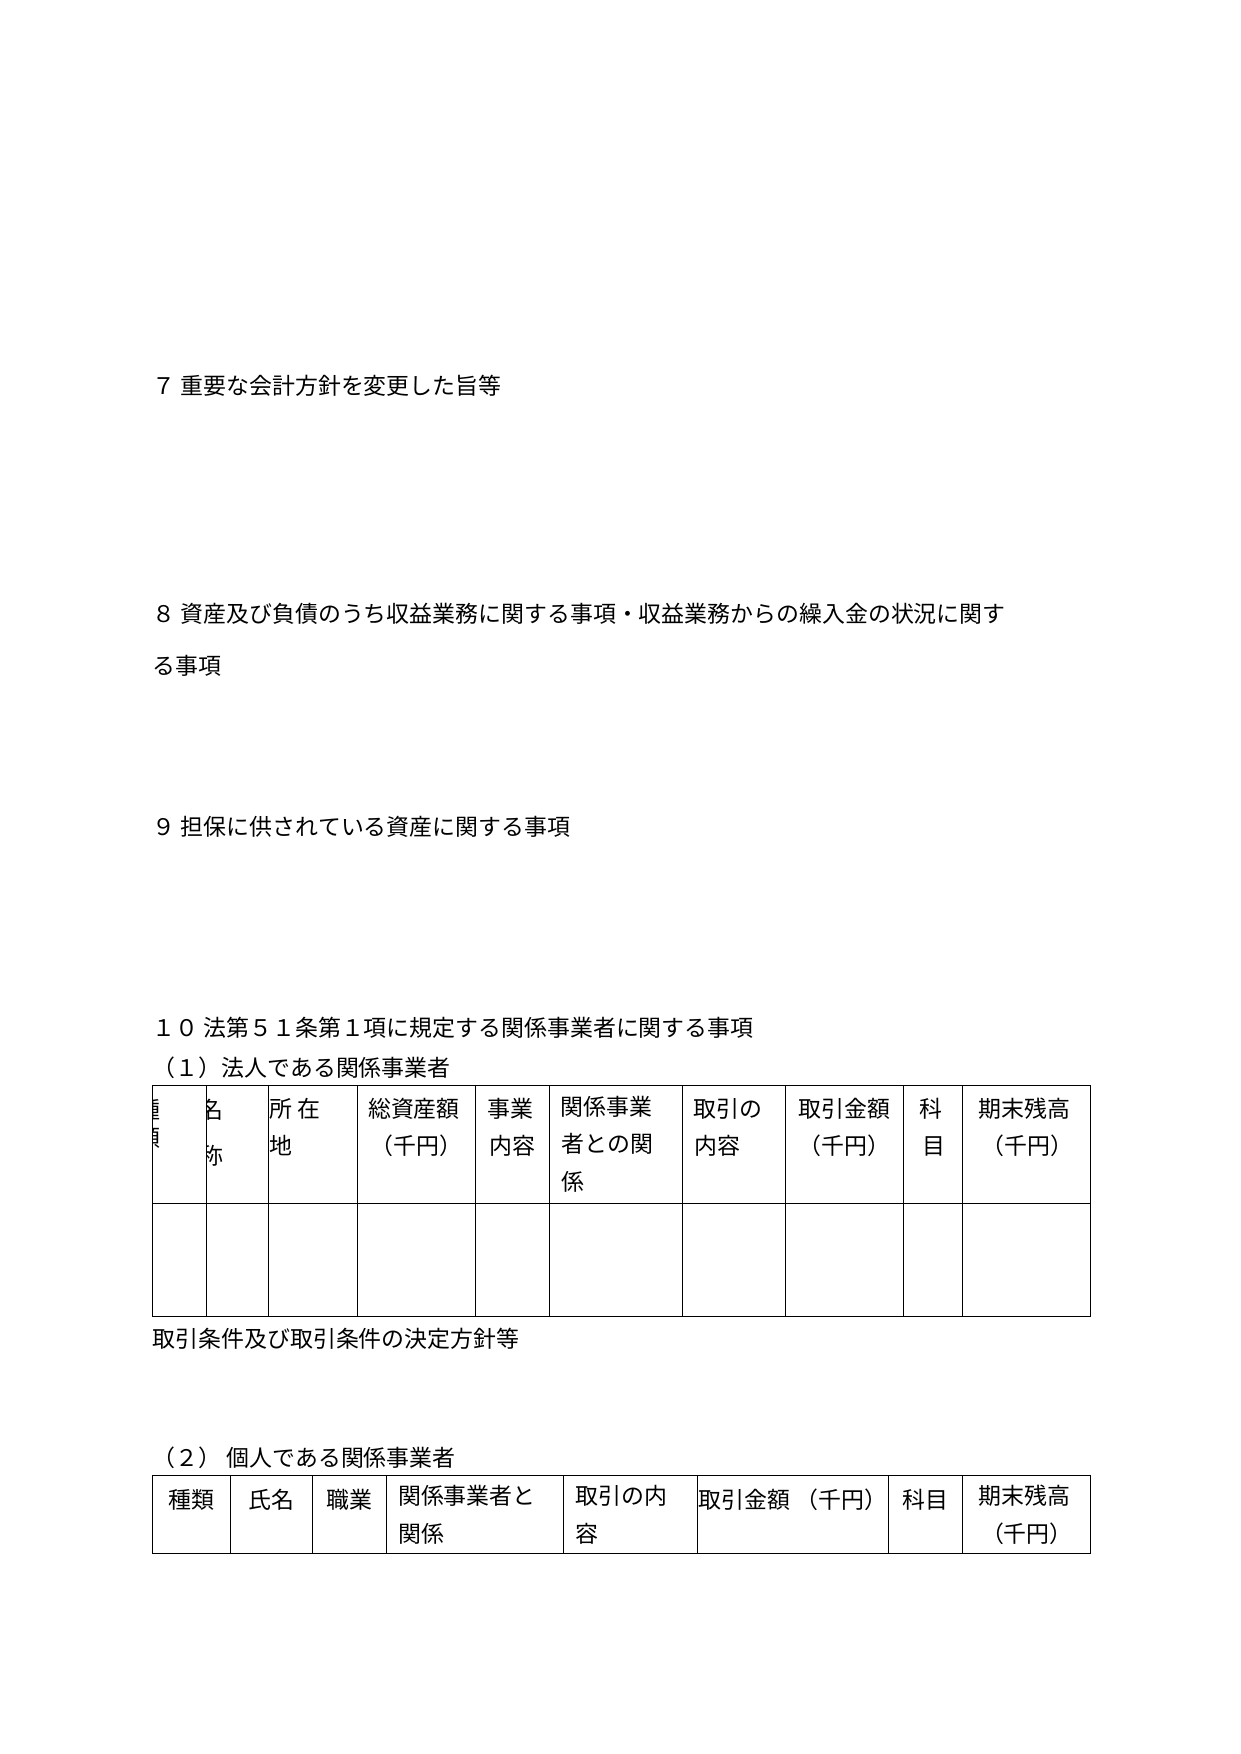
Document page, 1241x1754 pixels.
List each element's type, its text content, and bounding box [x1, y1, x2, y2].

table_header 事業 内容 [476, 1086, 549, 1203]
text る事項 [152, 646, 1133, 683]
text ８ 資産及び負債のうち収益業務に関する事項・収益業務からの繰入金の状況に関す [152, 594, 1133, 632]
table_cell [683, 1204, 785, 1316]
table_header 種 類 [153, 1086, 206, 1203]
text （２） 個人である関係事業者 [152, 1437, 1133, 1475]
table_header 種類 [153, 1476, 230, 1553]
text ９ 担保に供されている資産に関する事項 [152, 806, 1133, 844]
table_header 科目 [889, 1476, 962, 1553]
table_cell [550, 1204, 682, 1316]
table_cell [269, 1204, 357, 1316]
table_cell [476, 1204, 549, 1316]
table_header 取引金額 （千円） [698, 1476, 888, 1553]
table_header 期末残高 （千円） [963, 1476, 1090, 1553]
table_header 取引金額 （千円） [786, 1086, 903, 1203]
text ７ 重要な会計方針を変更した旨等 [152, 366, 1133, 403]
table_header 取引の 内容 [683, 1086, 785, 1203]
table_header 取引の内 容 [564, 1476, 697, 1553]
table_cell [786, 1204, 903, 1316]
table_header 関係事業 者との関 係 [550, 1086, 682, 1203]
table_cell [904, 1204, 962, 1316]
text （１）法人である関係事業者 [152, 1048, 1133, 1085]
text 取引条件及び取引条件の決定方針等 [152, 1319, 1133, 1356]
table_header 職業 [313, 1476, 386, 1553]
table_cell [358, 1204, 475, 1316]
table_header 氏名 [231, 1476, 312, 1553]
table_cell [963, 1204, 1090, 1316]
table_header 科 目 [904, 1086, 962, 1203]
table_header 関係事業者と 関係 [387, 1476, 563, 1553]
table_header 総資産額 （千円） [358, 1086, 475, 1203]
text １０ 法第５１条第１項に規定する関係事業者に関する事項 [152, 1007, 1133, 1045]
table_header 名 称 [207, 1086, 268, 1203]
table_cell [153, 1204, 206, 1316]
table_header 期末残高 （千円） [963, 1086, 1090, 1203]
table_header 所 在 地 [269, 1086, 357, 1203]
table_cell [207, 1204, 268, 1316]
